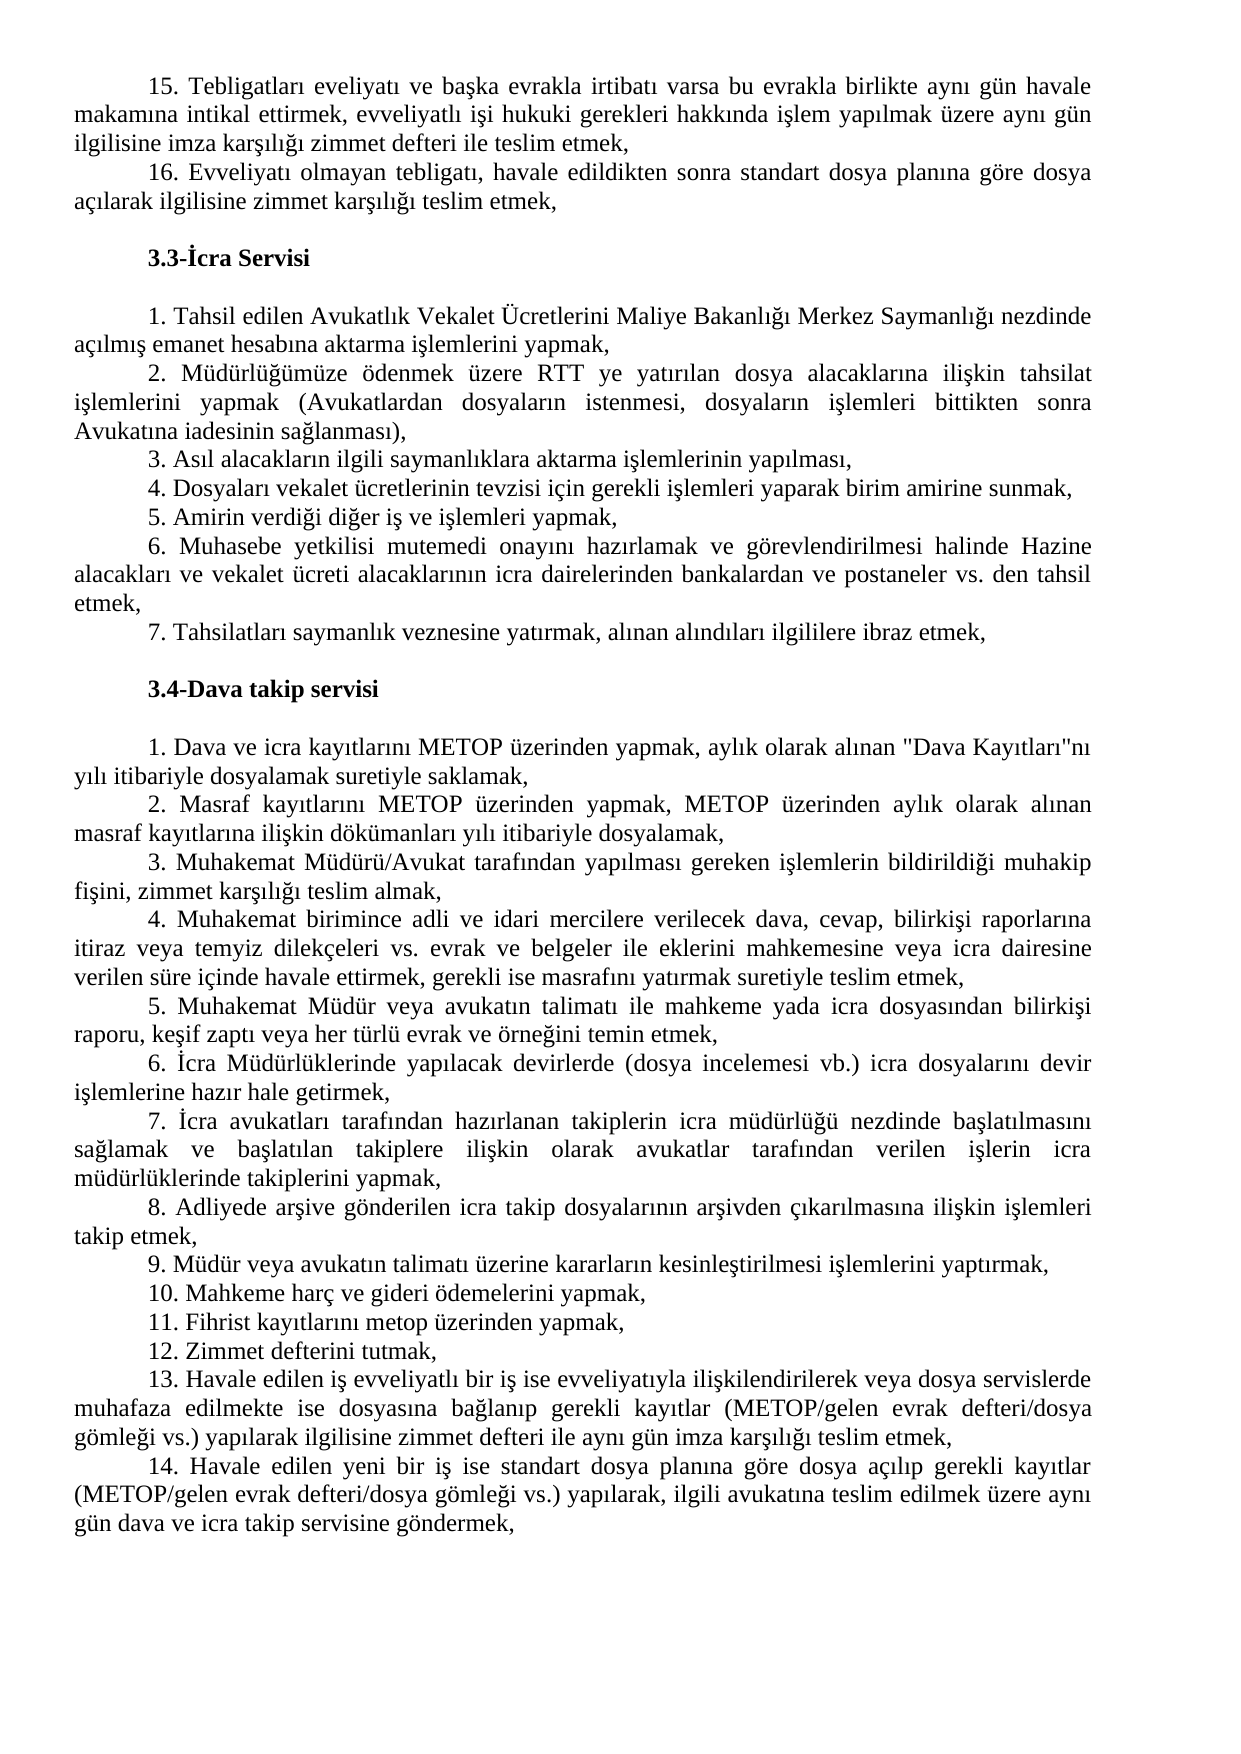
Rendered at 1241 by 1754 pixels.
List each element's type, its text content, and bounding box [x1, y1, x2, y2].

text 5. Muhakemat Müdür veya avukatın talimatı ile mahkeme yada icra dosyasından bilirkişi raporu, keşif zaptı veya her türlü evrak ve örneğini temin etmek, [74, 991, 1092, 1048]
text 7. Tahsilatları saymanlık veznesine yatırmak, alınan alındıları ilgililere ibraz etmek, [74, 617, 1092, 646]
text 4. Dosyaları vekalet ücretlerinin tevzisi için gerekli işlemleri yaparak birim amirine sunmak, [74, 473, 1092, 502]
text 3.3-İcra Servisi [74, 243, 1092, 272]
text 8. Adliyede arşive gönderilen icra takip dosyalarının arşivden çıkarılmasına ilişkin işlemleri takip etmek, [74, 1192, 1092, 1249]
text 12. Zimmet defterini tutmak, [74, 1336, 1092, 1364]
text 2. Müdürlüğümüze ödenmek üzere RTT ye yatırılan dosya alacaklarına ilişkin tahsilat işlemlerini yapmak (Avukatlardan dosyaların istenmesi, dosyaların işlemleri bittikten sonra Avukatına iadesinin sağlanması), [74, 358, 1092, 444]
text 10. Mahkeme harç ve gideri ödemelerini yapmak, [74, 1278, 1092, 1307]
text 6. İcra Müdürlüklerinde yapılacak devirlerde (dosya incelemesi vb.) icra dosyalarını devir işlemlerine hazır hale getirmek, [74, 1048, 1092, 1106]
text 6. Muhasebe yetkilisi mutemedi onayını hazırlamak ve görevlendirilmesi halinde Hazine alacakları ve vekalet ücreti alacaklarının icra dairelerinden bankalardan ve postaneler vs. den tahsil etmek, [74, 531, 1092, 617]
text 3.4-Dava takip servisi [74, 674, 1092, 703]
text 2. Masraf kayıtlarını METOP üzerinden yapmak, METOP üzerinden aylık olarak alınan masraf kayıtlarına ilişkin dökümanları yılı itibariyle dosyalamak, [74, 789, 1092, 847]
text 15. Tebligatları eveliyatı ve başka evrakla irtibatı varsa bu evrakla birlikte aynı gün havale makamına intikal ettirmek, evveliyatlı işi hukuki gerekleri hakkında işlem yapılmak üzere aynı gün ilgilisine imza karşılığı zimmet defteri ile teslim etmek, [74, 71, 1092, 157]
text 5. Amirin verdiği diğer iş ve işlemleri yapmak, [74, 502, 1092, 531]
text 7. İcra avukatları tarafından hazırlanan takiplerin icra müdürlüğü nezdinde başlatılmasını sağlamak ve başlatılan takiplere ilişkin olarak avukatlar tarafından verilen işlerin icra müdürlüklerinde takiplerini yapmak, [74, 1106, 1092, 1192]
text 16. Evveliyatı olmayan tebligatı, havale edildikten sonra standart dosya planına göre dosya açılarak ilgilisine zimmet karşılığı teslim etmek, [74, 157, 1092, 214]
text 14. Havale edilen yeni bir iş ise standart dosya planına göre dosya açılıp gerekli kayıtlar (METOP/gelen evrak defteri/dosya gömleği vs.) yapılarak, ilgili avukatına teslim edilmek üzere aynı gün dava ve icra takip servisine göndermek, [74, 1451, 1092, 1537]
text 1. Dava ve icra kayıtlarını METOP üzerinden yapmak, aylık olarak alınan "Dava Kayıtları"nı yılı itibariyle dosyalamak suretiyle saklamak, [74, 732, 1092, 789]
text 1. Tahsil edilen Avukatlık Vekalet Ücretlerini Maliye Bakanlığı Merkez Saymanlığı nezdinde açılmış emanet hesabına aktarma işlemlerini yapmak, [74, 301, 1092, 358]
text 4. Muhakemat birimince adli ve idari mercilere verilecek dava, cevap, bilirkişi raporlarına itiraz veya temyiz dilekçeleri vs. evrak ve belgeler ile eklerini mahkemesine veya icra dairesine verilen süre içinde havale ettirmek, gerekli ise masrafını yatırmak suretiyle teslim etmek, [74, 904, 1092, 991]
text 3. Asıl alacakların ilgili saymanlıklara aktarma işlemlerinin yapılması, [74, 444, 1092, 473]
text 9. Müdür veya avukatın talimatı üzerine kararların kesinleştirilmesi işlemlerini yaptırmak, [74, 1249, 1092, 1278]
text 3. Muhakemat Müdürü/Avukat tarafından yapılması gereken işlemlerin bildirildiği muhakip fişini, zimmet karşılığı teslim almak, [74, 847, 1092, 904]
text 13. Havale edilen iş evveliyatlı bir iş ise evveliyatıyla ilişkilendirilerek veya dosya servislerde muhafaza edilmekte ise dosyasına bağlanıp gerekli kayıtlar (METOP/gelen evrak defteri/dosya gömleği vs.) yapılarak ilgilisine zimmet defteri ile aynı gün imza karşılığı teslim etmek, [74, 1364, 1092, 1451]
text 11. Fihrist kayıtlarını metop üzerinden yapmak, [74, 1307, 1092, 1336]
